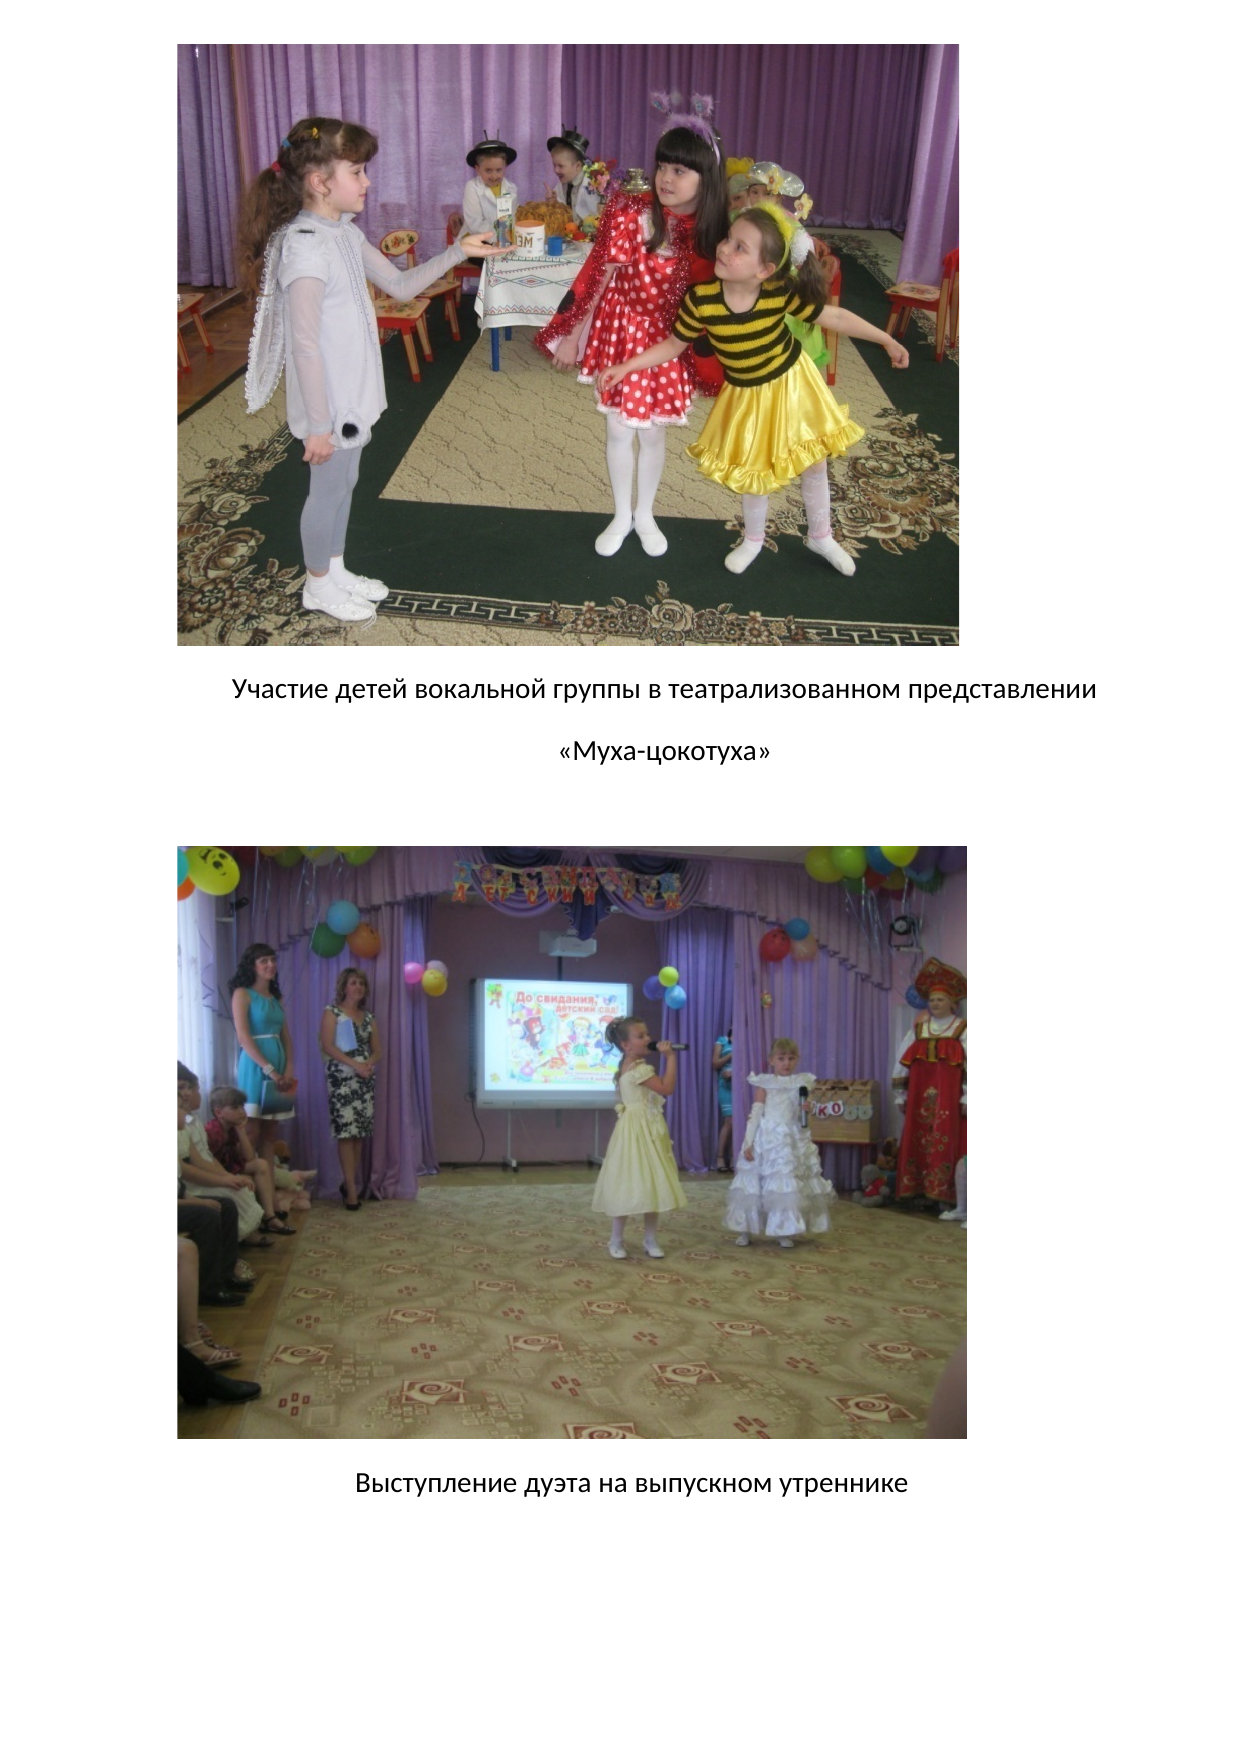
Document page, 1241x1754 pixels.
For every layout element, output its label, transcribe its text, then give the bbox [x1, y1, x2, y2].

text Выступление дуэта на выпускном утреннике [177, 1464, 1152, 1499]
picture [177, 44, 960, 646]
picture [177, 846, 967, 1439]
text «Муха-цокотуха» [177, 732, 1152, 767]
text Участие детей вокальной группы в театрализованном представлении [177, 670, 1152, 706]
